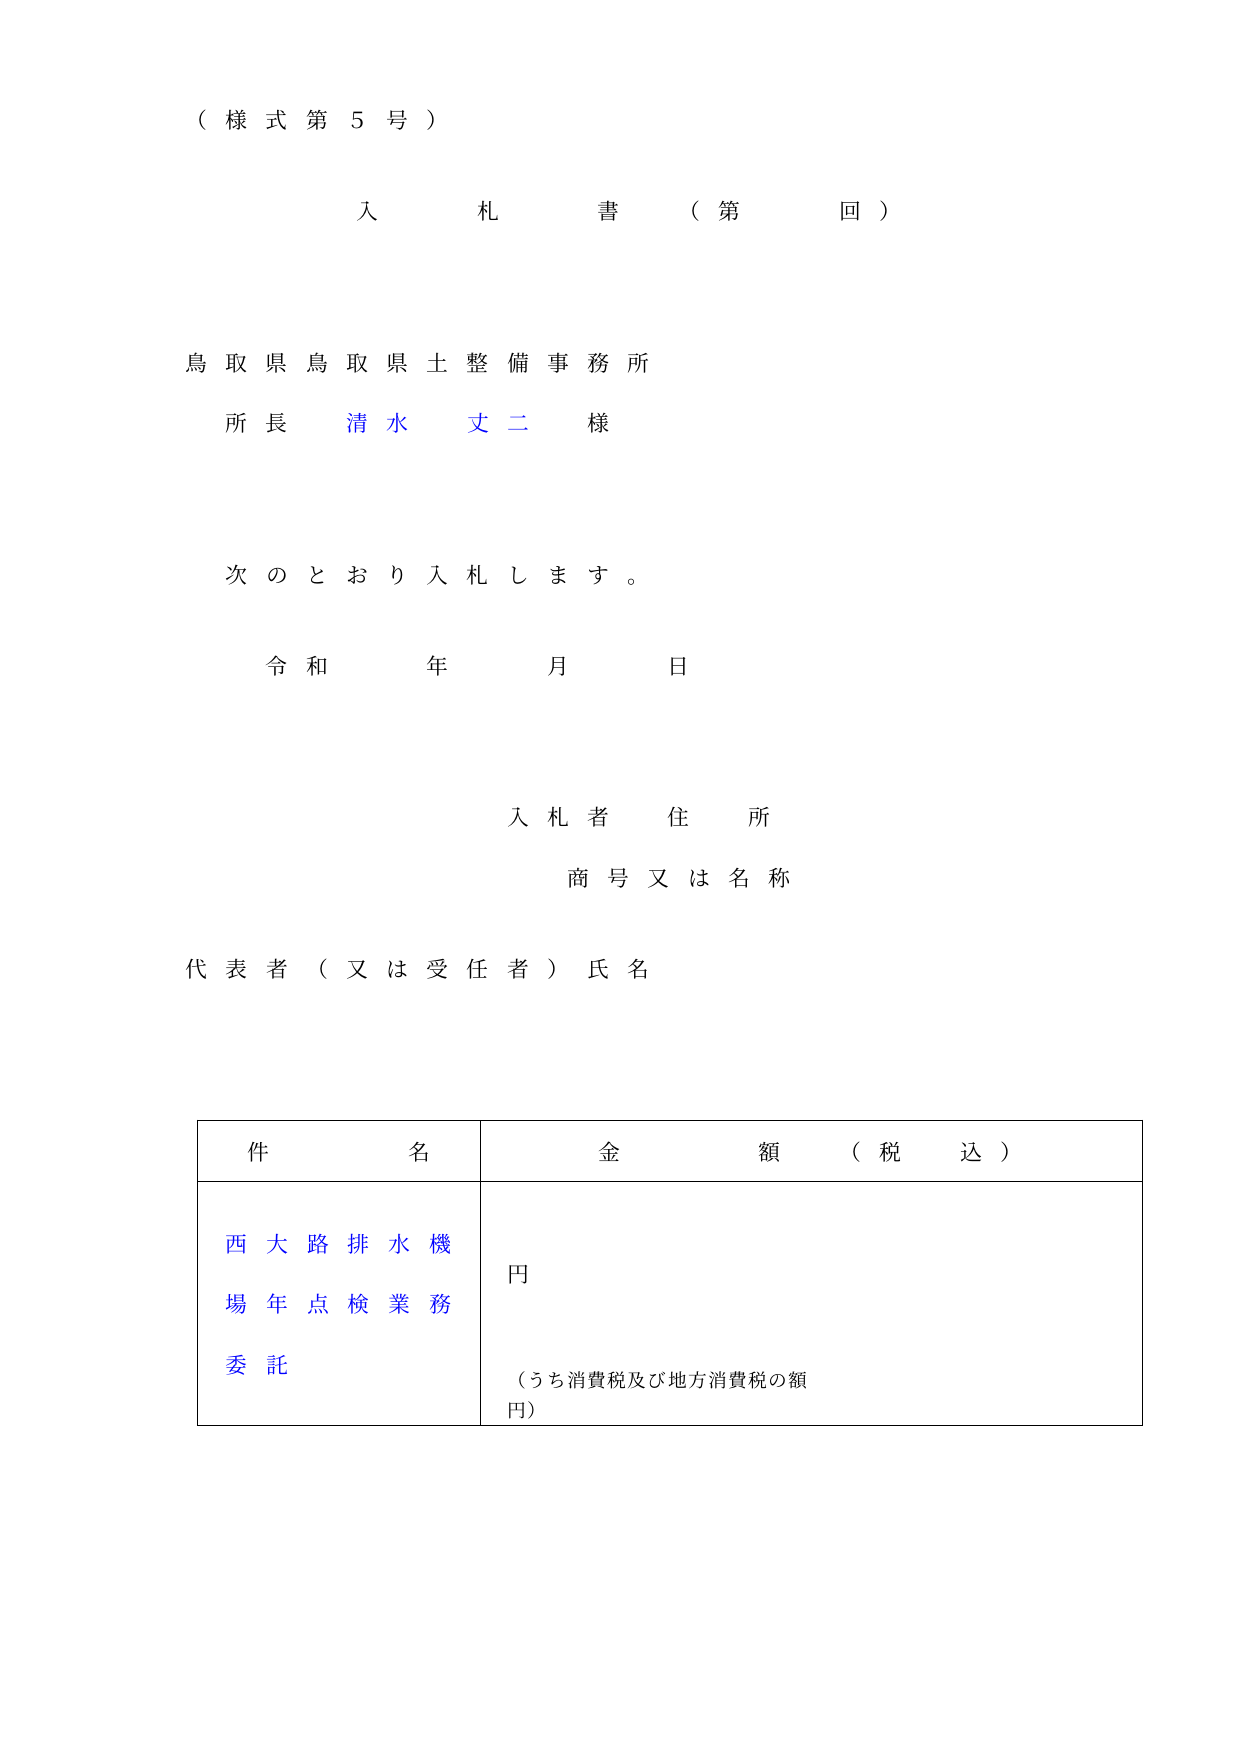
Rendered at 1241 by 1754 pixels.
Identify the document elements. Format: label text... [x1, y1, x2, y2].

text 次のとおり入札します。 [185, 543, 1090, 604]
table_cell 円 （うち消費税及び地方消費税の額 円） [481, 1182, 1142, 1425]
text （様式第５号） [185, 89, 1090, 149]
table_header 件 名 [198, 1121, 480, 1181]
table_cell 西大路排水機場年点検業務委託 [198, 1182, 480, 1425]
table_header 金 額 （税 込） [481, 1121, 1142, 1181]
text 所長 清水 丈二 様 [185, 392, 1090, 453]
text 令和 年 月 日 [185, 634, 1090, 695]
text 入札者 住 所 [185, 786, 1090, 847]
text 入 札 書 （第 回） [185, 180, 1090, 240]
text 商号又は名称 [185, 847, 1090, 907]
text 鳥取県鳥取県土整備事務所 [185, 331, 1090, 392]
text 代表者（又は受任者）氏名 [185, 907, 1090, 998]
